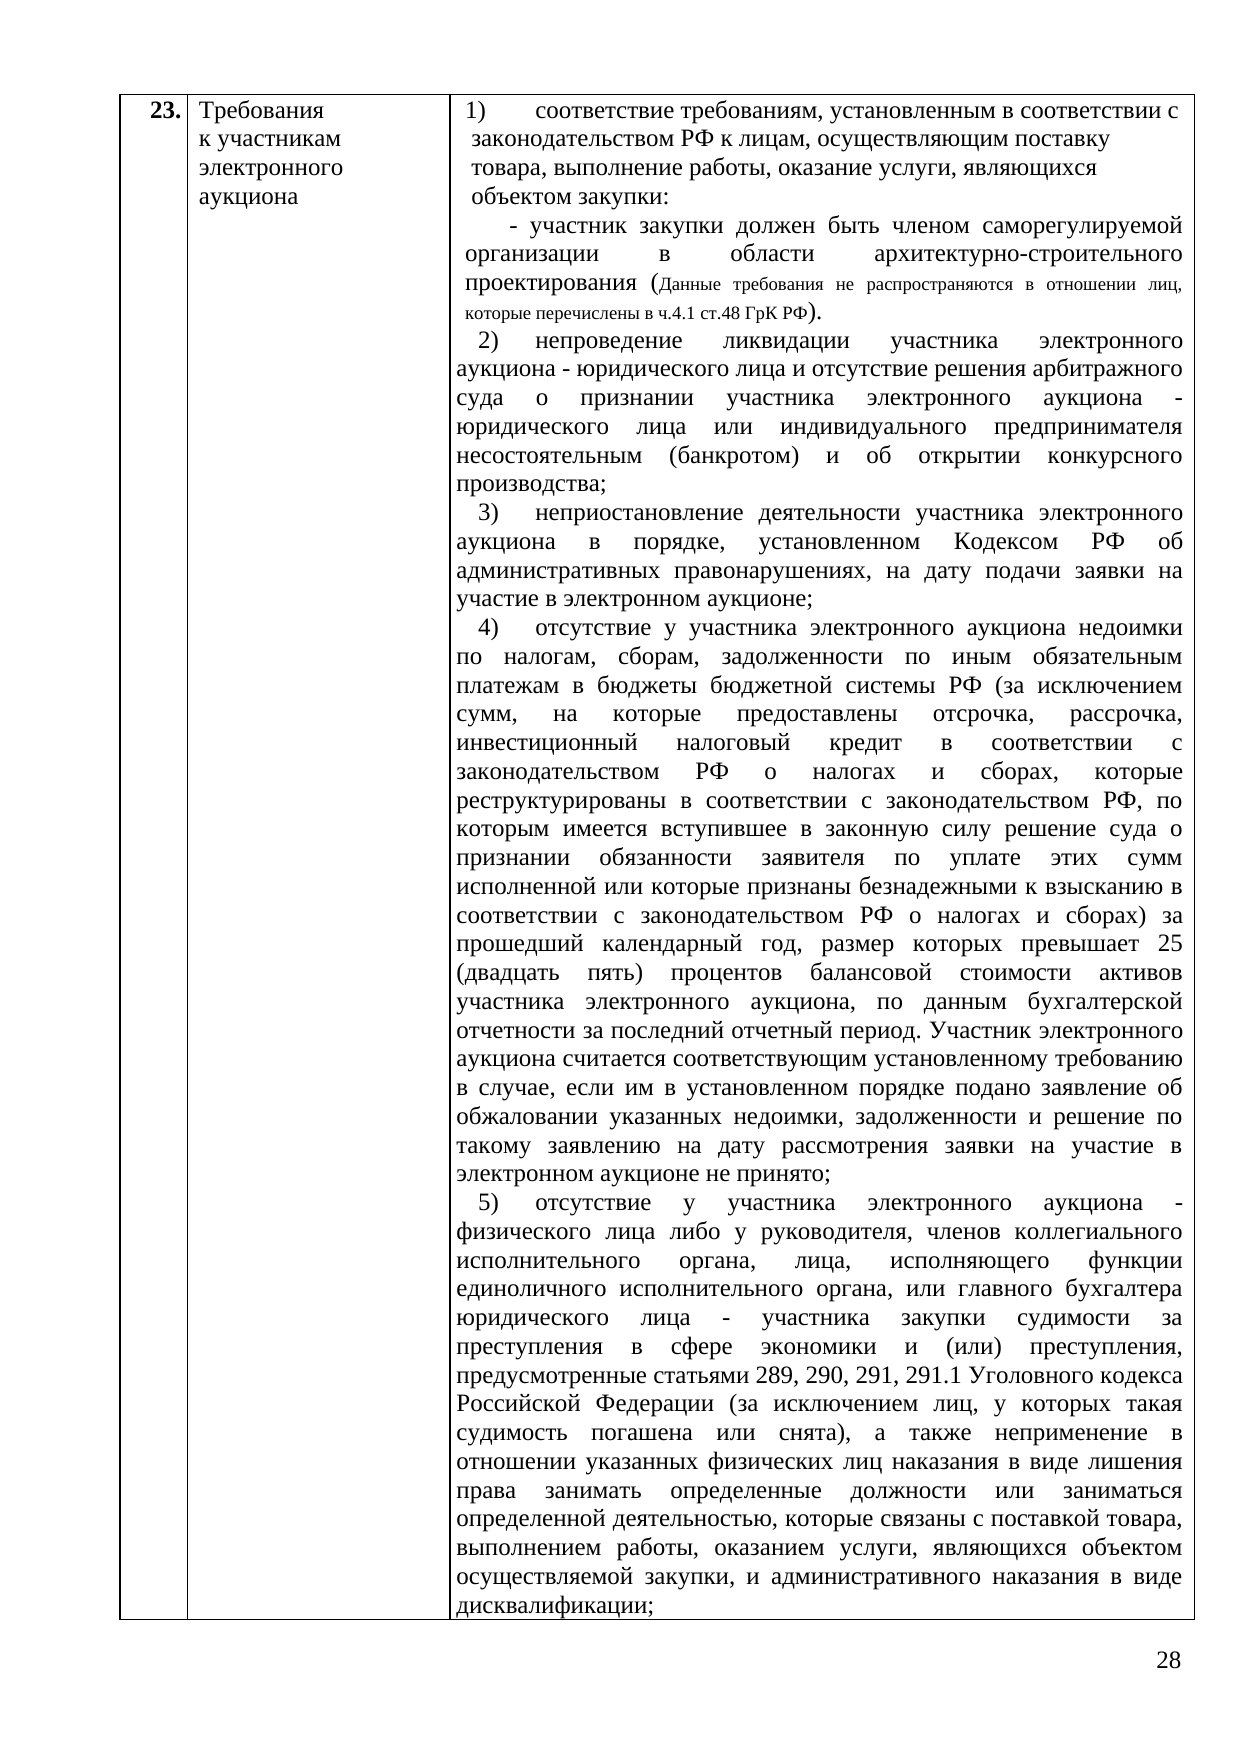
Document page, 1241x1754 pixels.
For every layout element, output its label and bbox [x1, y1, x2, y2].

table_cell [451, 95, 1194, 1618]
table_cell [188, 95, 449, 1618]
table_cell [121, 95, 187, 1618]
